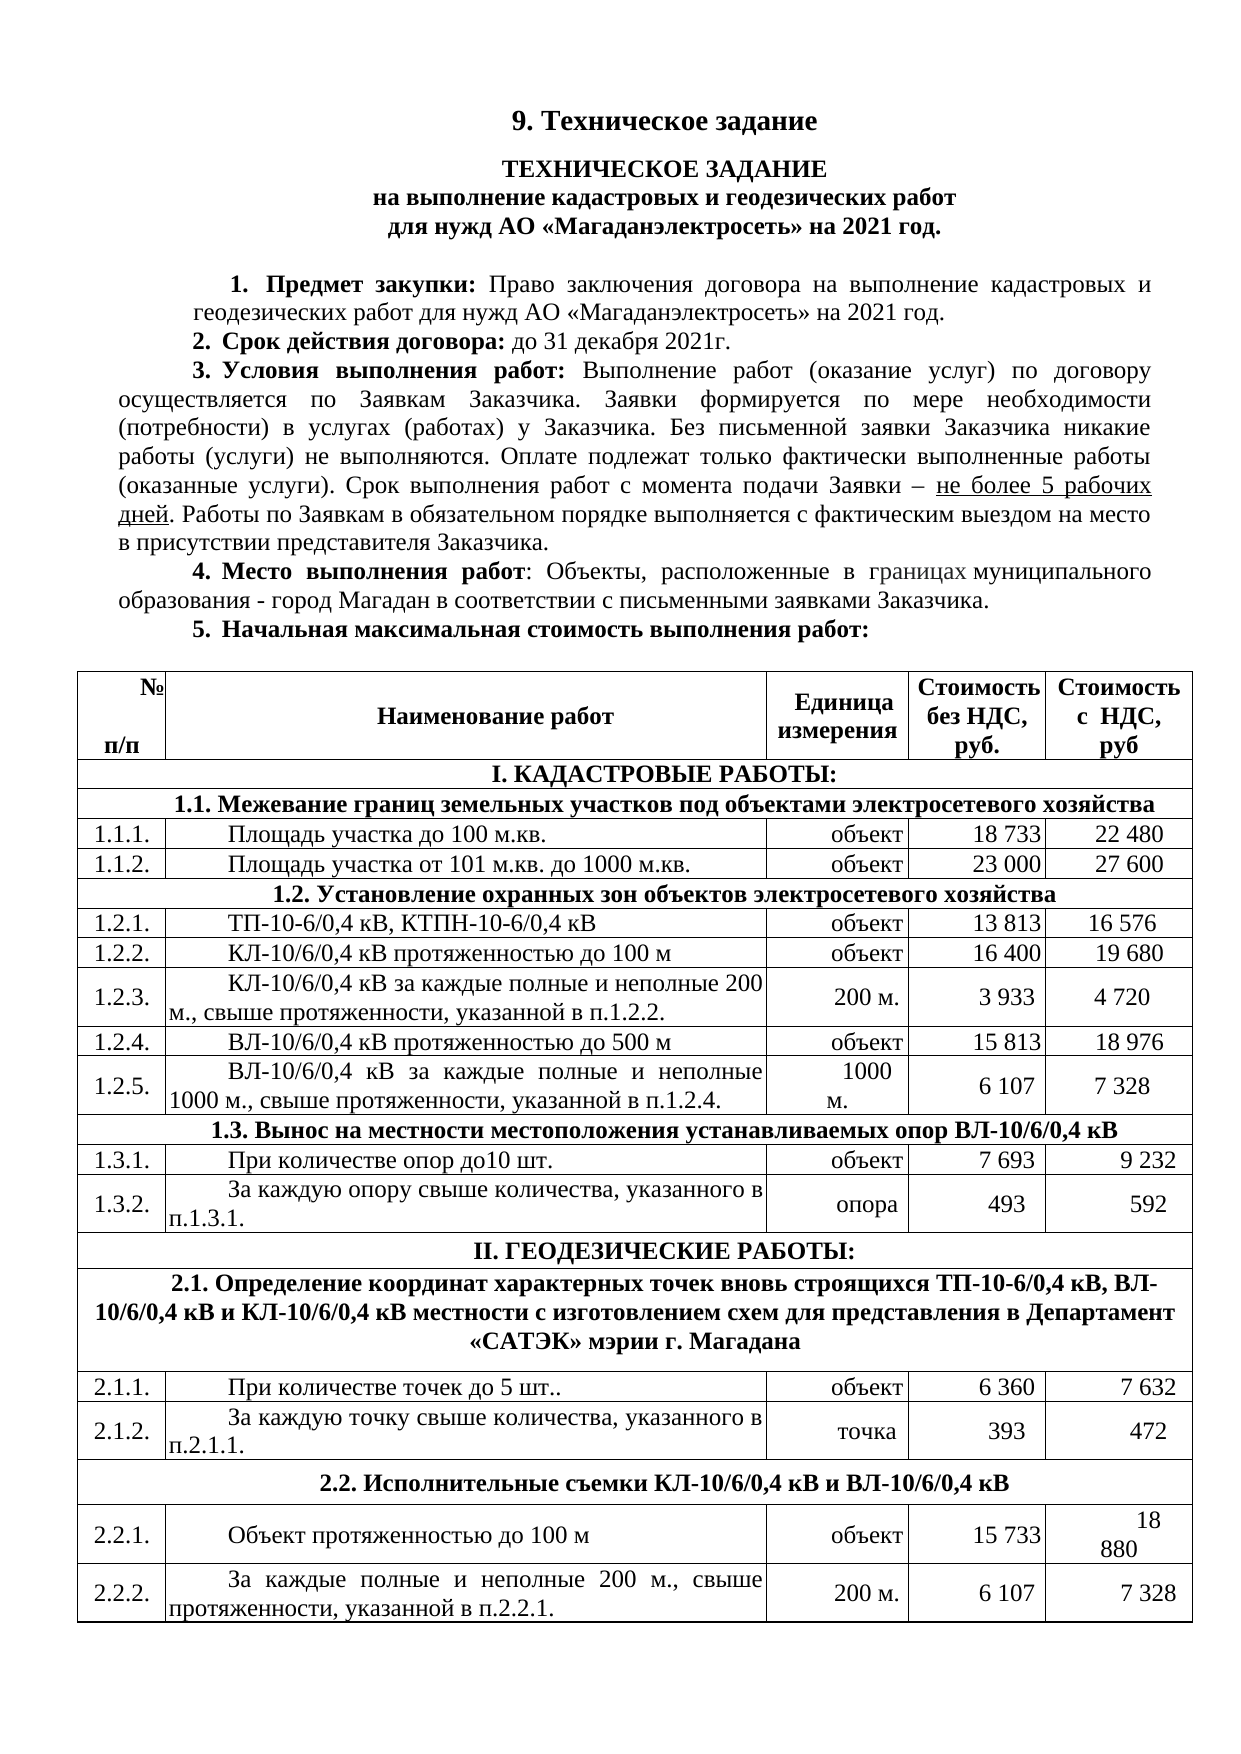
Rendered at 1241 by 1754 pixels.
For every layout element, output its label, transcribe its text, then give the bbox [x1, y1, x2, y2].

table_cell 1.1.2. [78, 849, 165, 878]
table_cell 7 328 [1046, 1056, 1192, 1114]
table_cell 1.2. Установление охранных зон объектов электросетевого хозяйства [78, 879, 1192, 907]
table_cell 22 480 [1046, 819, 1192, 848]
table_cell 1.2.1. [78, 909, 165, 937]
table_header Единица измерения [767, 672, 908, 758]
table_cell 27 600 [1046, 849, 1192, 878]
table_cell опора [767, 1175, 908, 1232]
table_cell 1.2.2. [78, 938, 165, 967]
table_header Стоимость с НДС, руб [1046, 672, 1192, 758]
table_cell За каждую точку свыше количества, указанного в п.2.1.1. [166, 1402, 766, 1459]
table_cell 7 693 [909, 1145, 1045, 1173]
table_cell 23 000 [909, 849, 1045, 878]
table_cell КЛ-10/6/0,4 кВ за каждые полные и неполные 200 м., свыше протяженности, указанной в п.1.2.2. [166, 968, 766, 1026]
table_cell ВЛ-10/6/0,4 кВ протяженностью до 500 м [166, 1027, 766, 1055]
table_cell 18 733 [909, 819, 1045, 848]
table_header Наименование работ [166, 672, 766, 758]
list Начальная максимальная стоимость выполнения работ: [118, 614, 1152, 642]
table_cell 6 107 [909, 1056, 1045, 1114]
table_cell 13 813 [909, 909, 1045, 937]
table_cell 2.2.2. [78, 1564, 165, 1621]
table_cell объект [767, 938, 908, 967]
table_cell 200 м. [767, 1564, 908, 1621]
table_cell 1.2.5. [78, 1056, 165, 1114]
table_cell 18 976 [1046, 1027, 1192, 1055]
table_cell 2.1. Определение координат характерных точек вновь строящихся ТП-10-6/0,4 кВ, ВЛ-10/6/0,4 кВ и КЛ-10/6/0,4 кВ местности с изготовлением схем для представления в Департамент «САТЭК» мэрии г. Магадана [78, 1269, 1192, 1371]
table_cell 1.3. Вынос на местности местоположения устанавливаемых опор ВЛ-10/6/0,4 кВ [78, 1115, 1192, 1144]
table_cell 7 632 [1046, 1372, 1192, 1401]
table_cell 1.3.1. [78, 1145, 165, 1173]
table_cell 393 [909, 1402, 1045, 1459]
text на выполнение кадастровых и геодезических работ [118, 182, 1152, 211]
table_cell 16 400 [909, 938, 1045, 967]
table_cell объект [767, 849, 908, 878]
table_cell 15 813 [909, 1027, 1045, 1055]
table_cell 4 720 [1046, 968, 1192, 1026]
table_cell 6 360 [909, 1372, 1045, 1401]
table_cell Площадь участка от 101 м.кв. до 1000 м.кв. [166, 849, 766, 878]
table_cell При количестве опор до10 шт. [166, 1145, 766, 1173]
text для нужд АО «Магаданэлектросеть» на 2021 год. [118, 211, 1152, 240]
list Место выполнения работ: Объекты, расположенные в границах муниципального образования - город Магадан в соответствии с письменными заявками Заказчика. [118, 556, 1152, 614]
table_cell 15 733 [909, 1505, 1045, 1563]
table_cell точка [767, 1402, 908, 1459]
table_cell объект [767, 1505, 908, 1563]
table_cell объект [767, 1372, 908, 1401]
table_cell 493 [909, 1175, 1045, 1232]
table_cell 1000 м. [767, 1056, 908, 1114]
table_cell I. КАДАСТРОВЫЕ РАБОТЫ: [78, 760, 1192, 788]
list Срок действия договора: до 31 декабря 2021г. [118, 326, 1152, 355]
table_cell 1.3.2. [78, 1175, 165, 1232]
table_cell 6 107 [909, 1564, 1045, 1621]
text 9. Техническое задание [118, 103, 1152, 137]
table_cell Площадь участка до 100 м.кв. [166, 819, 766, 848]
table_cell 2.1.2. [78, 1402, 165, 1459]
table_cell II. ГЕОДЕЗИЧЕСКИЕ РАБОТЫ: [78, 1233, 1192, 1267]
table_cell объект [767, 1145, 908, 1173]
table_cell 1.2.3. [78, 968, 165, 1026]
list Условия выполнения работ: Выполнение работ (оказание услуг) по договору осуществляется по Заявкам Заказчика. Заявки формируется по мере необходимости (потребности) в услугах (работах) у Заказчика. Без письменной заявки Заказчика никакие работы (услуги) не выполняются. Оплате подлежат только фактически выполненные работы (оказанные услуги). Срок выполнения работ с момента подачи Заявки – не более 5 рабочих дней. Работы по Заявкам в обязательном порядке выполняется с фактическим выездом на место в присутствии представителя Заказчика. [118, 355, 1152, 556]
list Предмет закупки: Право заключения договора на выполнение кадастровых и геодезических работ для нужд АО «Магаданэлектросеть» на 2021 год. [193, 269, 1152, 326]
table_cell 1.2.4. [78, 1027, 165, 1055]
table_header № п/п [78, 672, 165, 758]
table_cell объект [767, 1027, 908, 1055]
table_cell 9 232 [1046, 1145, 1192, 1173]
table_cell ТП-10-6/0,4 кВ, КТПН-10-6/0,4 кВ [166, 909, 766, 937]
table_cell За каждую опору свыше количества, указанного в п.1.3.1. [166, 1175, 766, 1232]
table_cell объект [767, 909, 908, 937]
table_cell 1.1. Межевание границ земельных участков под объектами электросетевого хозяйства [78, 789, 1192, 818]
table_cell 2.2. Исполнительные съемки КЛ-10/6/0,4 кВ и ВЛ-10/6/0,4 кВ [78, 1460, 1192, 1504]
table_cell 16 576 [1046, 909, 1192, 937]
table_cell Объект протяженностью до 100 м [166, 1505, 766, 1563]
table_header Стоимость без НДС, руб. [909, 672, 1045, 758]
table_cell За каждые полные и неполные 200 м., свыше протяженности, указанной в п.2.2.1. [166, 1564, 766, 1621]
text ТЕХНИЧЕСКОЕ ЗАДАНИЕ [118, 154, 1152, 182]
table_cell 7 328 [1046, 1564, 1192, 1621]
table_cell 472 [1046, 1402, 1192, 1459]
table_cell 200 м. [767, 968, 908, 1026]
table_cell При количестве точек до 5 шт.. [166, 1372, 766, 1401]
table_cell объект [767, 819, 908, 848]
table_cell КЛ-10/6/0,4 кВ протяженностью до 100 м [166, 938, 766, 967]
table_cell 3 933 [909, 968, 1045, 1026]
table_cell 1.1.1. [78, 819, 165, 848]
table_cell ВЛ-10/6/0,4 кВ за каждые полные и неполные 1000 м., свыше протяженности, указанной в п.1.2.4. [166, 1056, 766, 1114]
table_cell 19 680 [1046, 938, 1192, 967]
table_cell 18 880 [1046, 1505, 1192, 1563]
table_cell 592 [1046, 1175, 1192, 1232]
table_cell 2.1.1. [78, 1372, 165, 1401]
table_cell 2.2.1. [78, 1505, 165, 1563]
